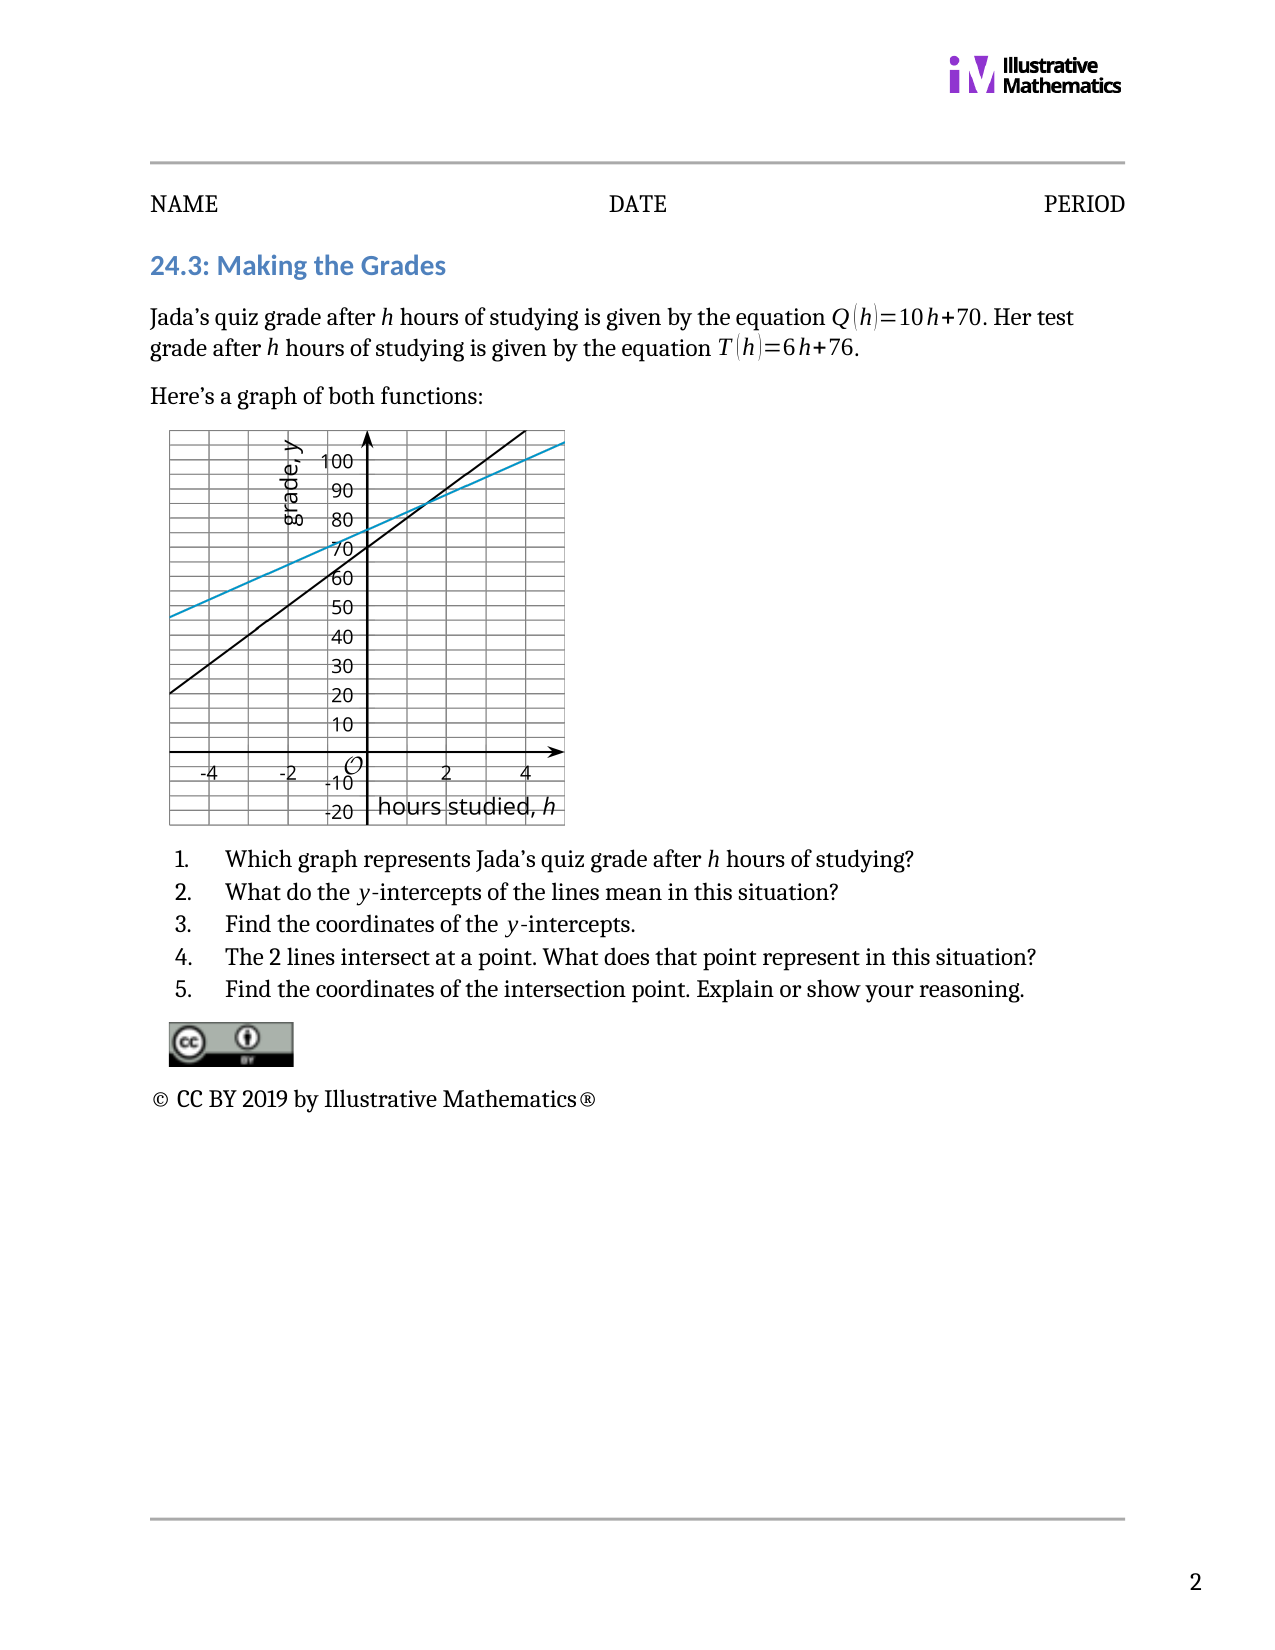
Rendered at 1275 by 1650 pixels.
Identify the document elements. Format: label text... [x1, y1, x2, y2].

list Which graph represents Jada’s quiz grade after hours of studying? [175, 845, 1125, 874]
text © CC BY 2019 by Illustrative Mathematics® [150, 1085, 1125, 1114]
list Find the coordinates of the intersection point. Explain or show your reasoning. [175, 975, 1125, 1004]
list The 2 lines intersect at a point. What does that point represent in this situation? [175, 943, 1125, 972]
text Jada’s quiz grade after hours of studying is given by the equation . Her test grade after hours of studying is given by the equation . [150, 302, 1125, 363]
picture [168, 429, 565, 827]
list What do the -intercepts of the lines mean in this situation? [175, 878, 1125, 907]
picture [949, 55, 1121, 93]
picture [168, 1022, 294, 1067]
list Find the coordinates of the -intercepts. [175, 910, 1125, 939]
text Here’s a graph of both functions: [150, 382, 1125, 411]
subtitle 24.3: Making the Grades [150, 247, 1125, 283]
